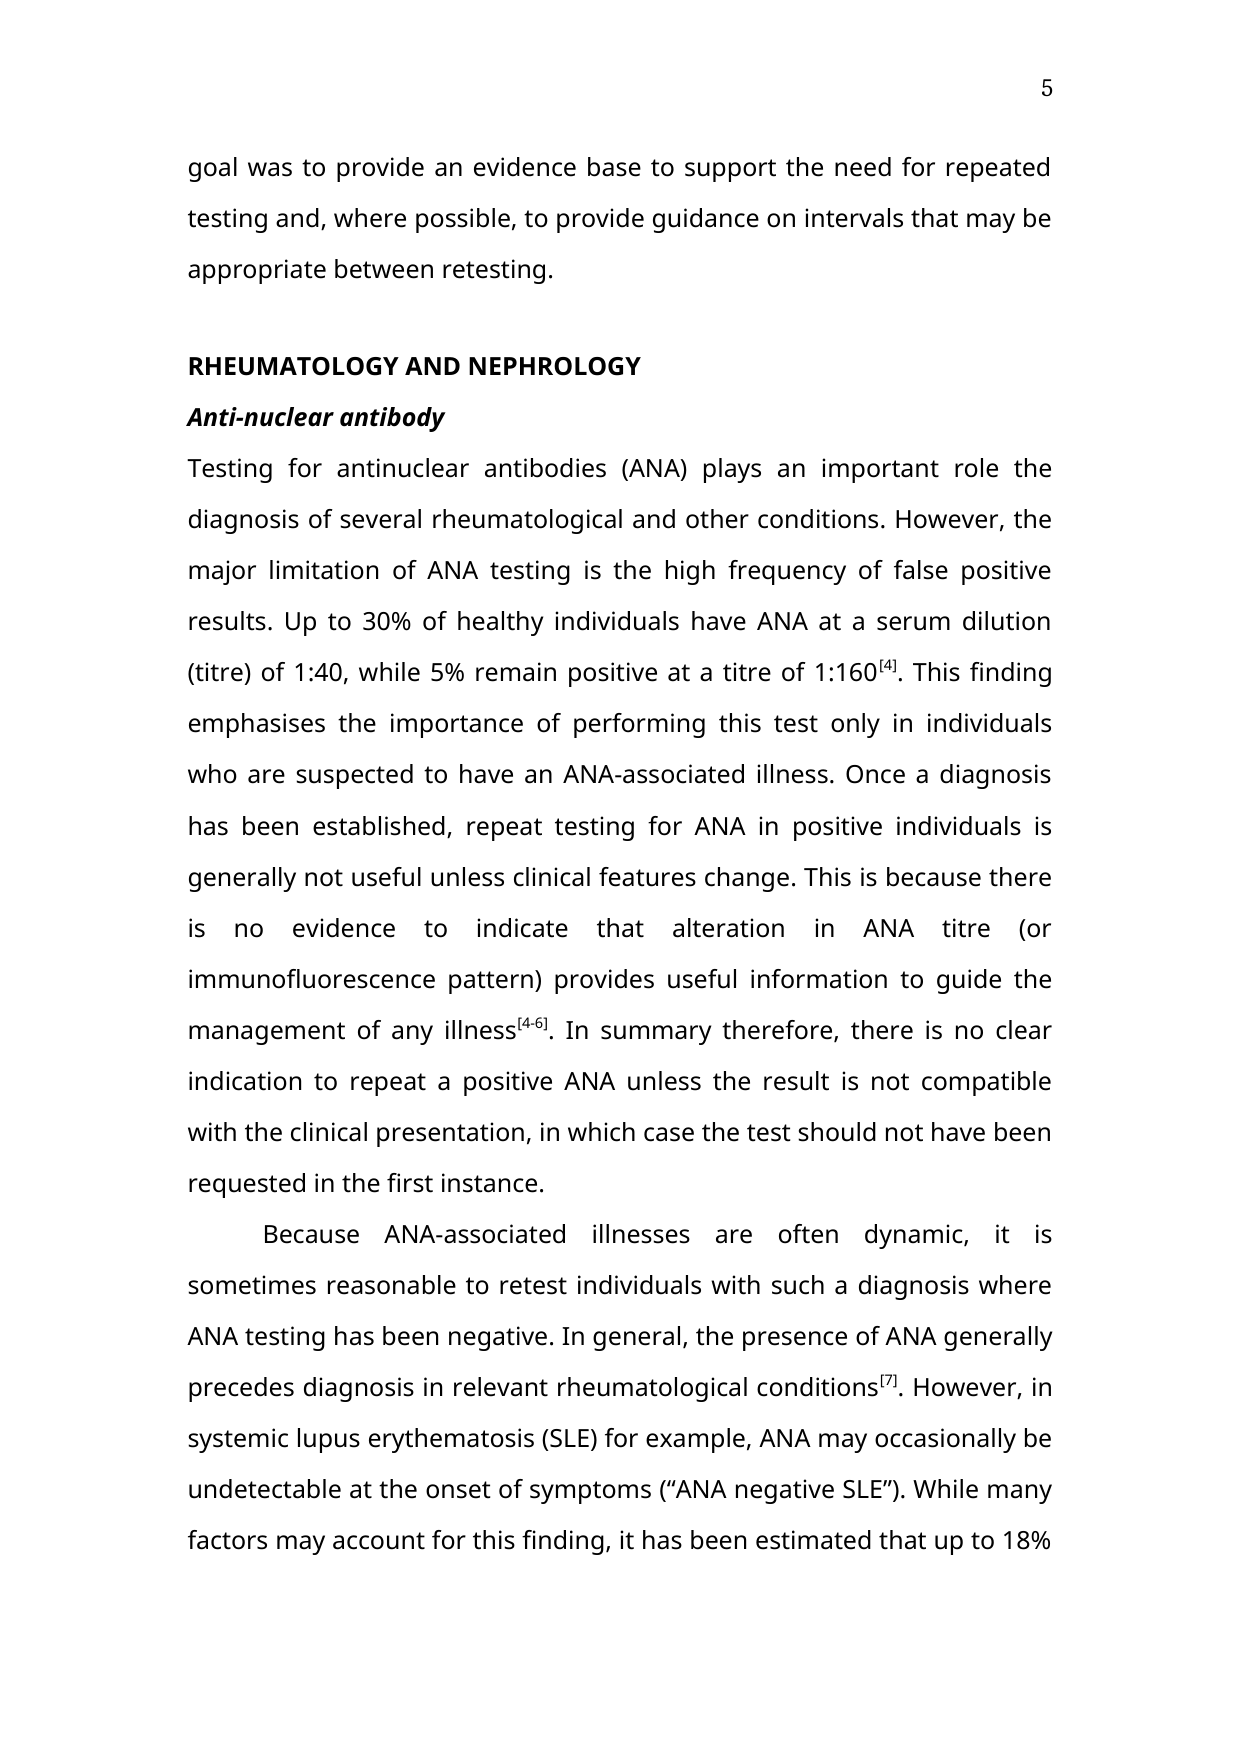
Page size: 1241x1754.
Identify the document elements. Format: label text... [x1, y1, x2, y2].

text RHEUMATOLOGY AND NEPHROLOGY [187, 349, 1053, 383]
text Testing for antinuclear antibodies (ANA) plays an important role the diagnosis of several rheumatological and other conditions. However, the major limitation of ANA testing is the high frequency of false positive results. Up to 30% of healthy individuals have ANA at a serum dilution (titre) of 1:40, while 5% remain positive at a titre of 1:160[4]. This finding emphasises the importance of performing this test only in individuals who are suspected to have an ANA-associated illness. Once a diagnosis has been established, repeat testing for ANA in positive individuals is generally not useful unless clinical features change. This is because there is no evidence to indicate that alteration in ANA titre (or immunofluorescence pattern) provides useful information to guide the management of any illness[4-6]. In summary therefore, there is no clear indication to repeat a positive ANA unless the result is not compatible with the clinical presentation, in which case the test should not have been requested in the first instance. [187, 451, 1053, 1199]
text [187, 150, 1053, 286]
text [187, 1217, 1053, 1557]
text Anti-nuclear antibody [187, 400, 1053, 434]
